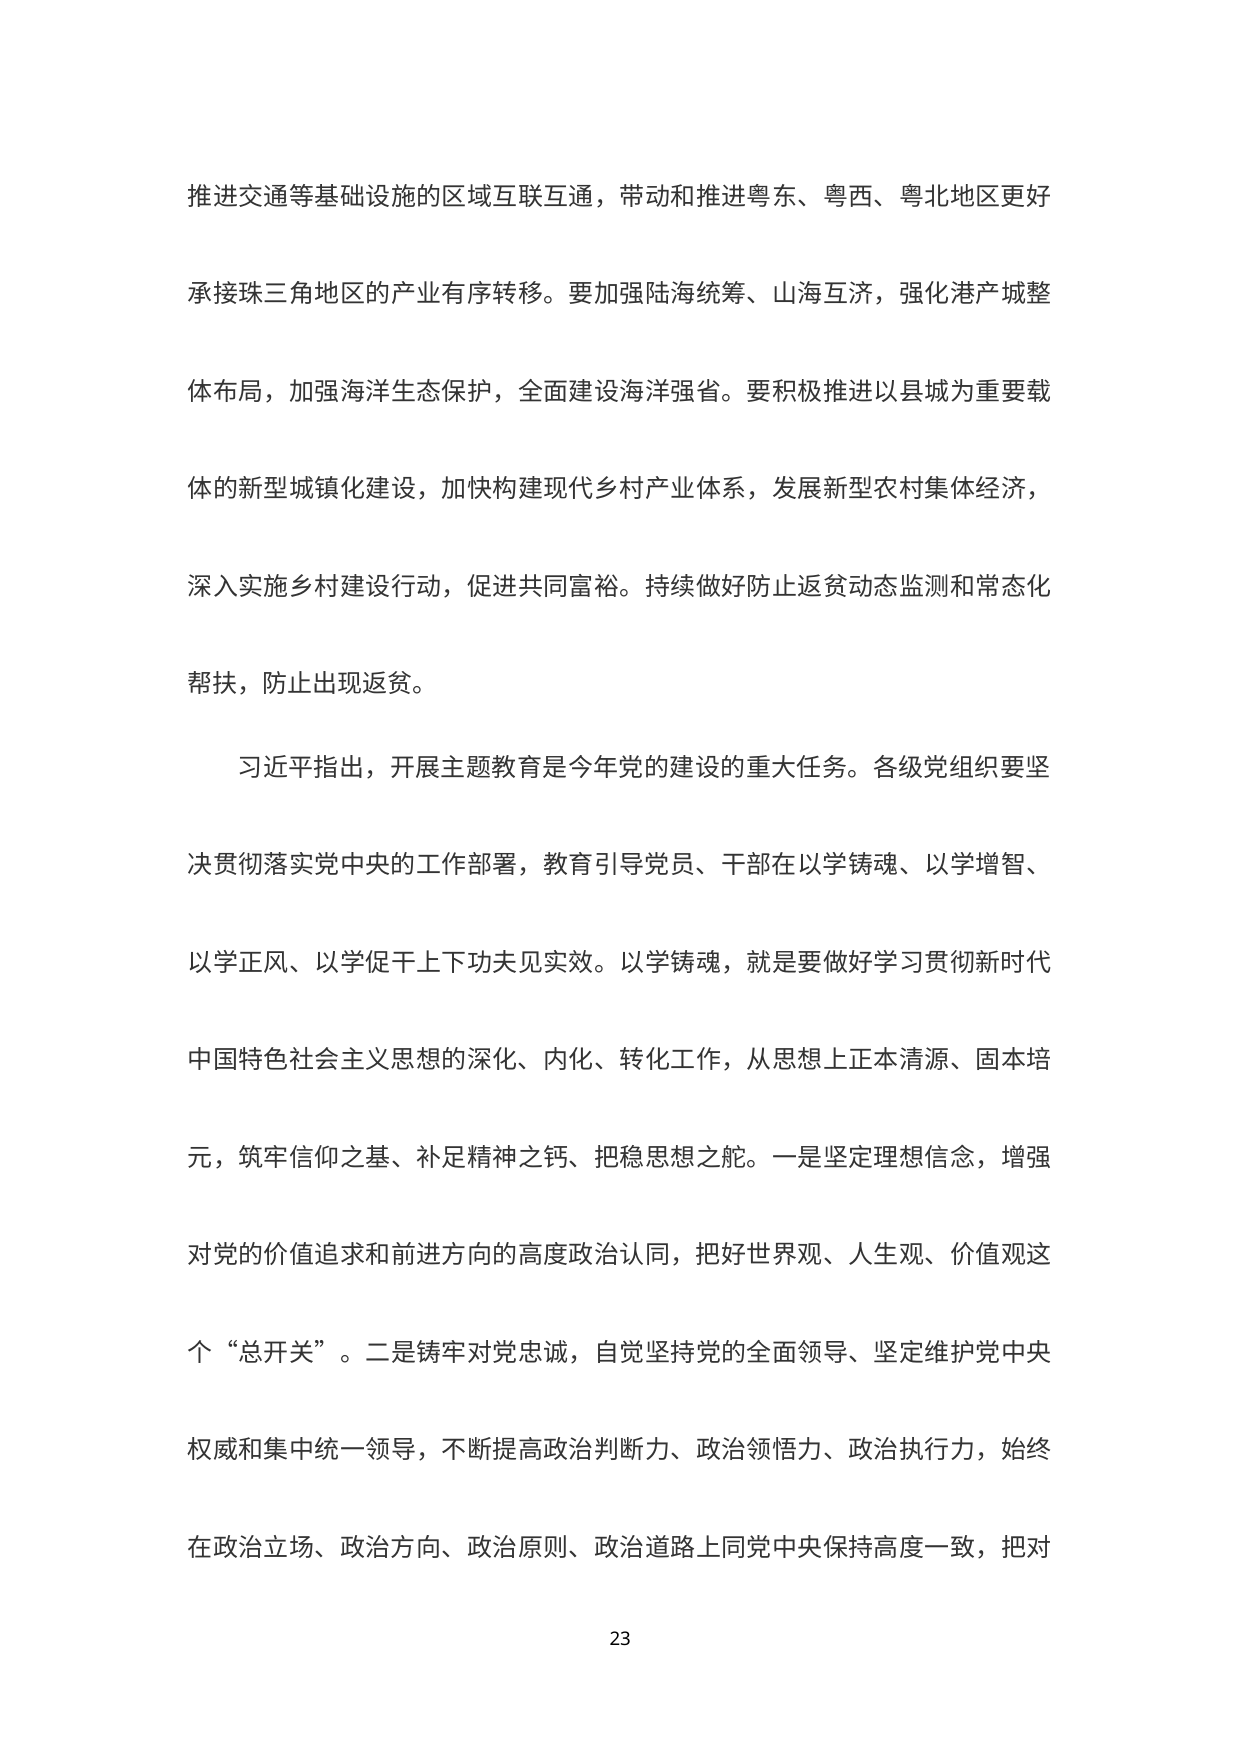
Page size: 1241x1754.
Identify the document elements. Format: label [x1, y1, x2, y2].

text [187, 162, 1053, 714]
text [187, 733, 1053, 1578]
